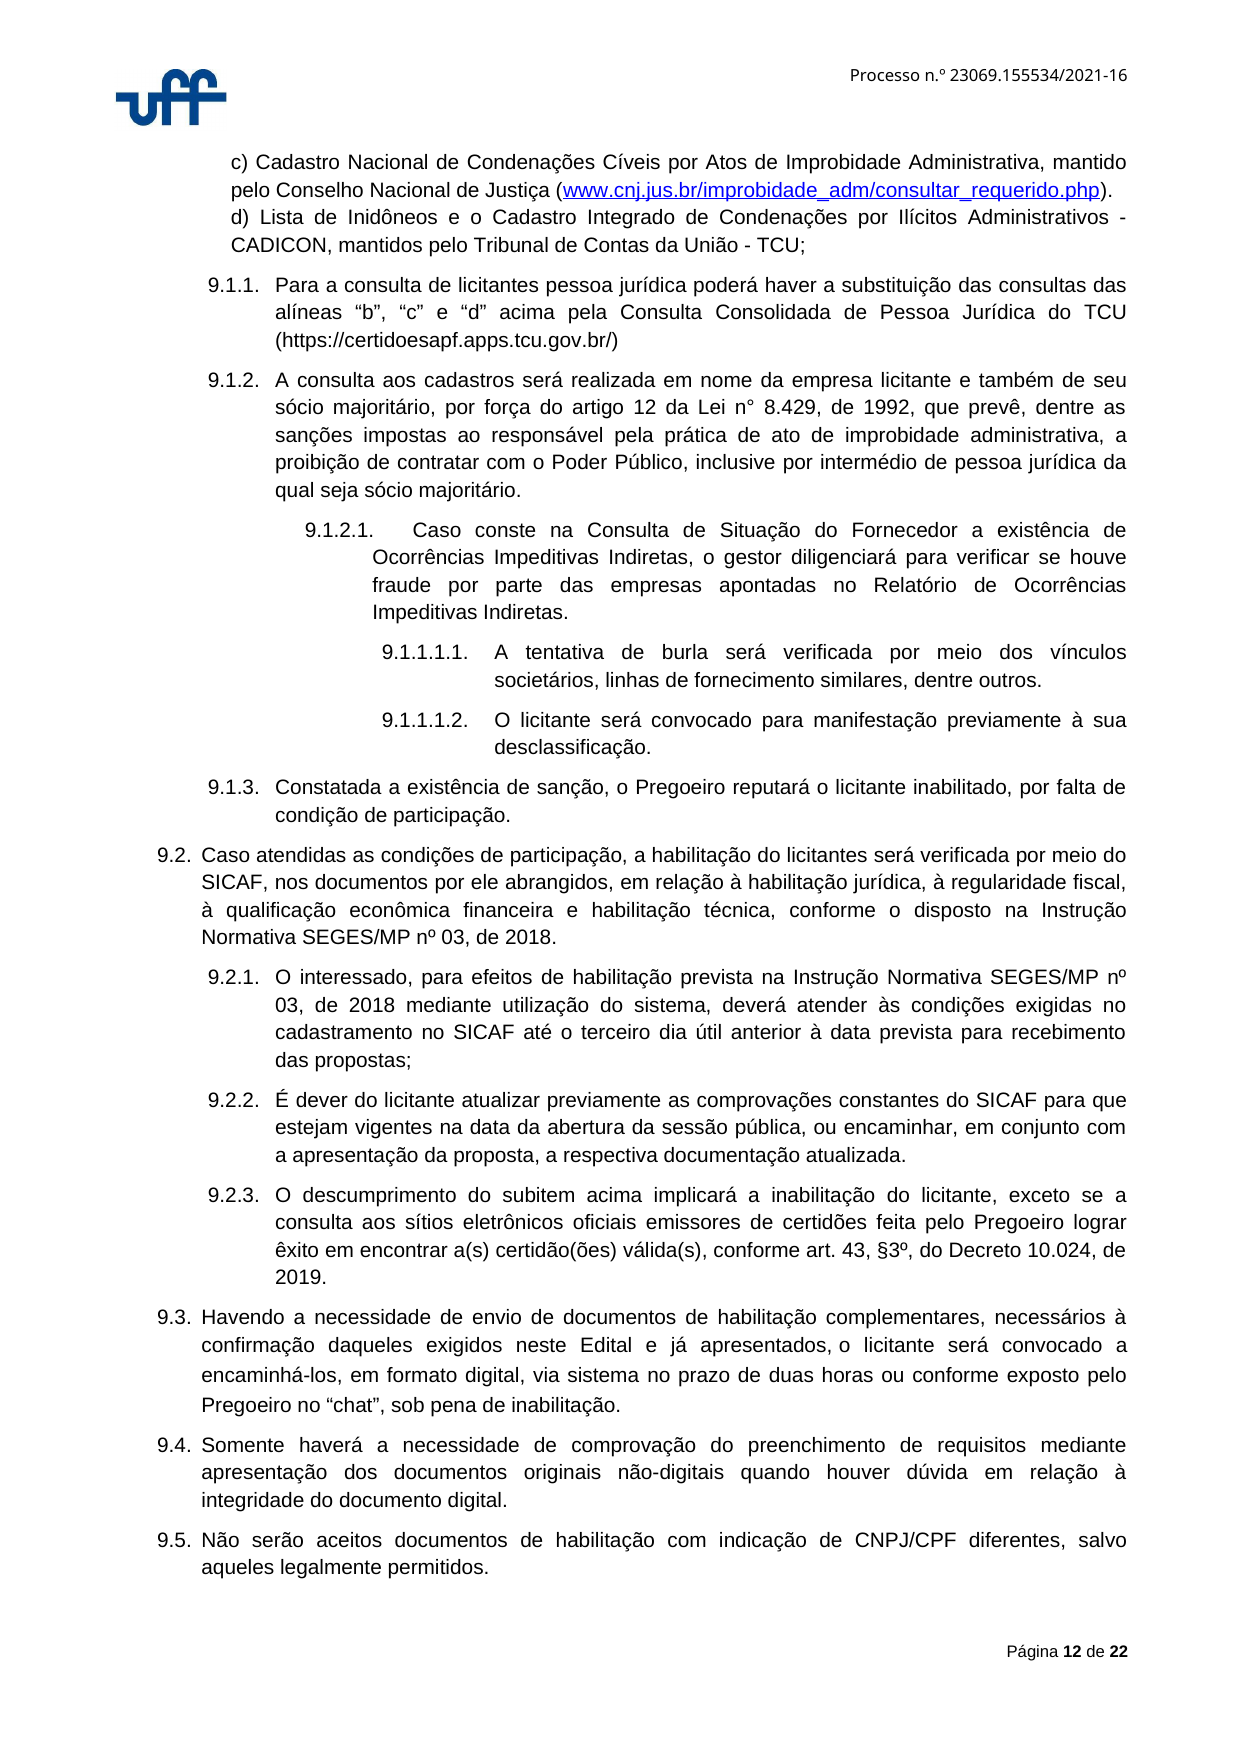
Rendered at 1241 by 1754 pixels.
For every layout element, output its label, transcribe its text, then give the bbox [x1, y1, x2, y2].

list O licitante será convocado para manifestação previamente à sua desclassificação. [382, 707, 1128, 759]
list É dever do licitante atualizar previamente as comprovações constantes do SICAF para que estejam vigentes na data da abertura da sessão pública, ou encaminhar, em conjunto com a apresentação da proposta, a respectiva documentação atualizada. [208, 1087, 1128, 1166]
text c) Cadastro Nacional de Condenações Cíveis por Atos de Improbidade Administrativa, mantido pelo Conselho Nacional de Justiça (www.cnj.jus.br/improbidade_adm/consultar_requerido.php). [231, 150, 1128, 201]
list Havendo a necessidade de envio de documentos de habilitação complementares, necessários à confirmação daqueles exigidos neste Edital e já apresentados, o licitante será convocado a encaminhá-los, em formato digital, via sistema no prazo de duas horas ou conforme exposto pelo Pregoeiro no “chat”, sob pena de inabilitação. [157, 1305, 1128, 1417]
list Caso conste na Consulta de Situação do Fornecedor a existência de Ocorrências Impeditivas Indiretas, o gestor diligenciará para verificar se houve fraude por parte das empresas apontadas no Relatório de Ocorrências Impeditivas Indiretas. [304, 517, 1128, 624]
list O descumprimento do subitem acima implicará a inabilitação do licitante, exceto se a consulta aos sítios eletrônicos oficiais emissores de certidões feita pelo Pregoeiro lograr êxito em encontrar a(s) certidão(ões) válida(s), conforme art. 43, §3º, do Decreto 10.024, de 2019. [208, 1182, 1128, 1289]
text d) Lista de Inidôneos e o Cadastro Integrado de Condenações por Ilícitos Administrativos - CADICON, mantidos pelo Tribunal de Contas da União - TCU; [231, 205, 1128, 256]
list Constatada a existência de sanção, o Pregoeiro reputará o licitante inabilitado, por falta de condição de participação. [208, 775, 1128, 826]
list O interessado, para efeitos de habilitação prevista na Instrução Normativa SEGES/MP nº 03, de 2018 mediante utilização do sistema, deverá atender às condições exigidas no cadastramento no SICAF até o terceiro dia útil anterior à data prevista para recebimento das propostas; [208, 965, 1128, 1071]
list A consulta aos cadastros será realizada em nome da empresa licitante e também de seu sócio majoritário, por força do artigo 12 da Lei n° 8.429, de 1992, que prevê, dentre as sanções impostas ao responsável pela prática de ato de improbidade administrativa, a proibição de contratar com o Poder Público, inclusive por intermédio de pessoa jurídica da qual seja sócio majoritário. [208, 367, 1128, 501]
list Para a consulta de licitantes pessoa jurídica poderá haver a substituição das consultas das alíneas “b”, “c” e “d” acima pela Consulta Consolidada de Pessoa Jurídica do TCU (https://certidoesapf.apps.tcu.gov.br/) [208, 272, 1128, 351]
list A tentativa de burla será verificada por meio dos vínculos societários, linhas de fornecimento similares, dentre outros. [382, 640, 1128, 691]
list Não serão aceitos documentos de habilitação com indicação de CNPJ/CPF diferentes, salvo aqueles legalmente permitidos. [157, 1528, 1128, 1579]
list Somente haverá a necessidade de comprovação do preenchimento de requisitos mediante apresentação dos documentos originais não-digitais quando houver dúvida em relação à integridade do documento digital. [157, 1433, 1128, 1512]
picture [114, 69, 227, 131]
list Caso atendidas as condições de participação, a habilitação do licitantes será verificada por meio do SICAF, nos documentos por ele abrangidos, em relação à habilitação jurídica, à regularidade fiscal, à qualificação econômica financeira e habilitação técnica, conforme o disposto na Instrução Normativa SEGES/MP nº 03, de 2018. [157, 842, 1128, 949]
